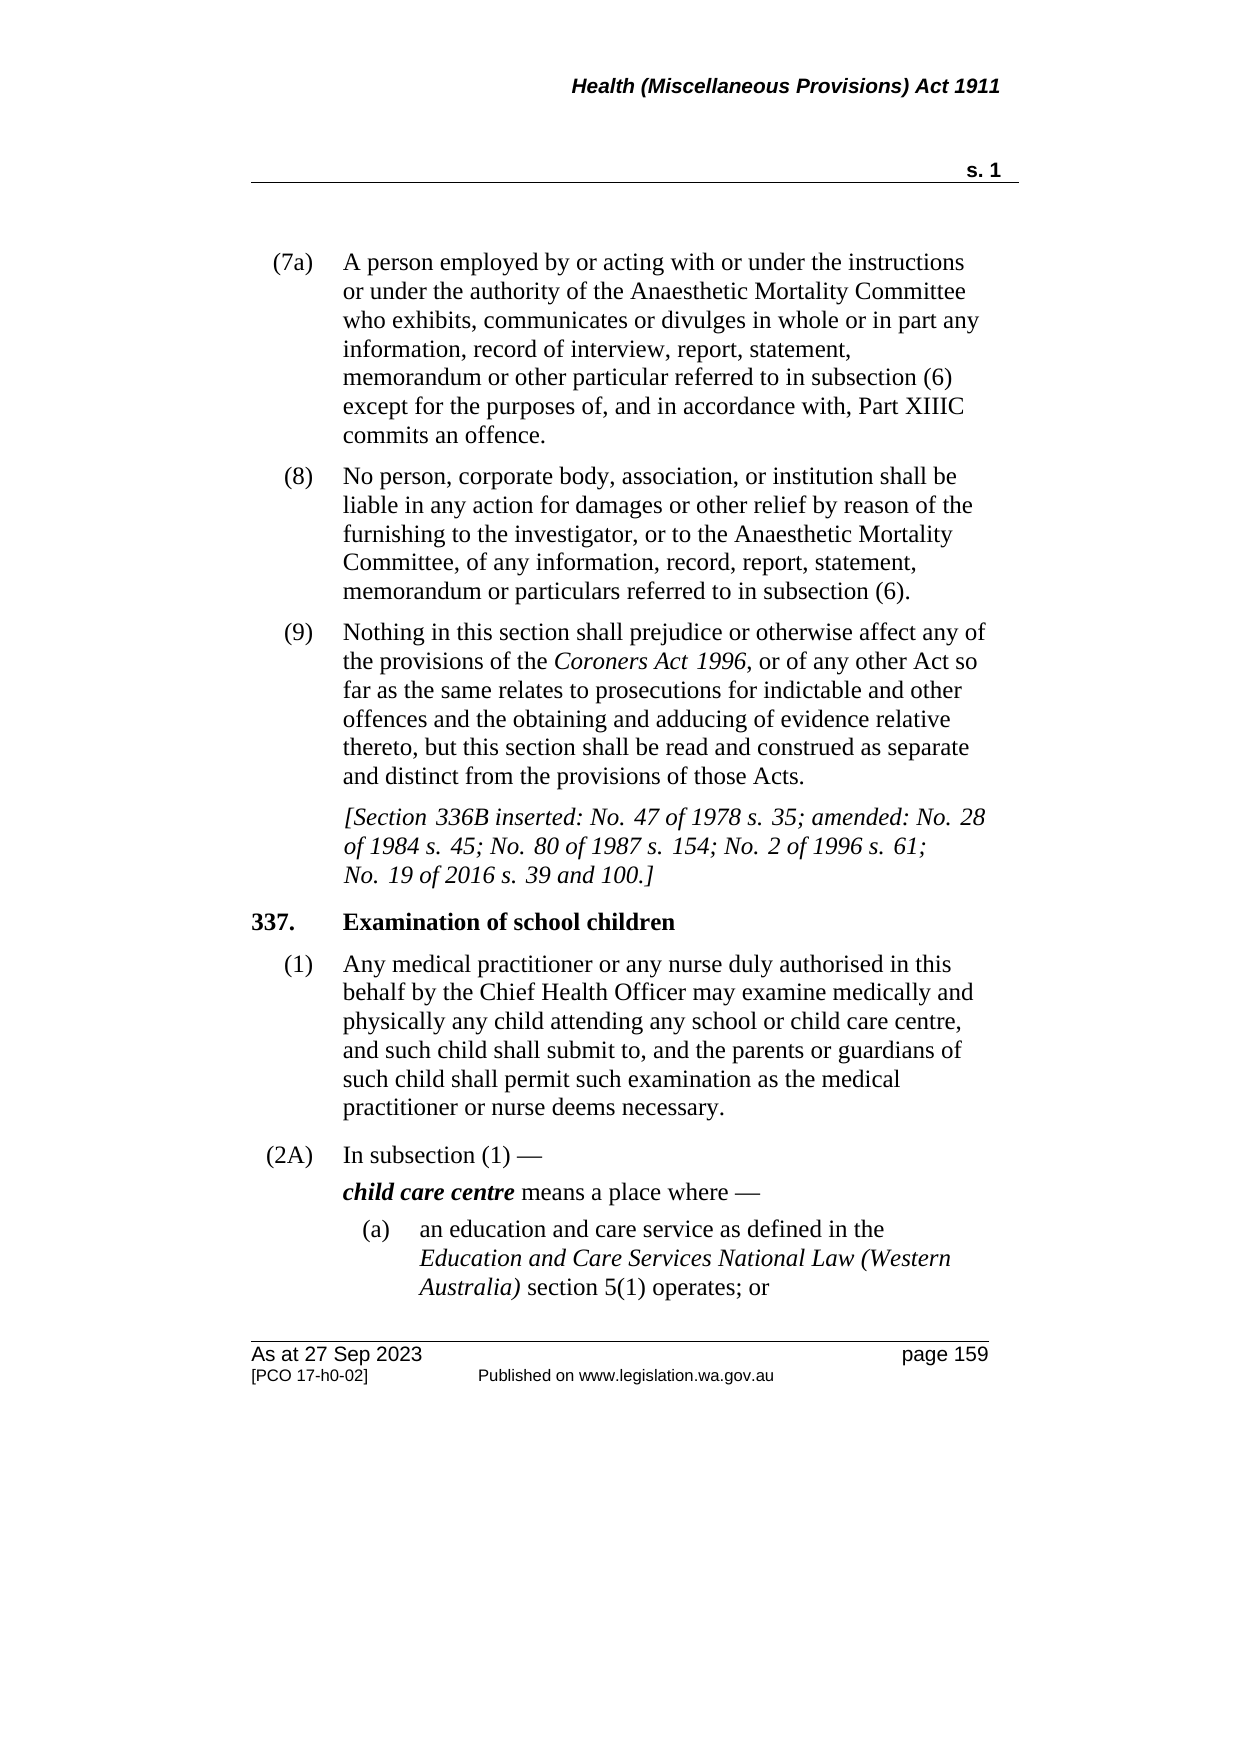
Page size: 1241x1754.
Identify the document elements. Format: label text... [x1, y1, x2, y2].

text (2A) In subsection (1) — [251, 1140, 989, 1169]
text (7a) A person employed by or acting with or under the instructions or under the authority of the Anaesthetic Mortality Committee who exhibits, communicates or divulges in whole or in part any information, record of interview, report, statement, memorandum or other particular referred to in subsection (6) except for the purposes of, and in accordance with, Part XIIIC commits an offence. [251, 247, 989, 449]
subtitle 337. Examination of school children [251, 907, 989, 936]
text (8) No person, corporate body, association, or institution shall be liable in any action for damages or other relief by reason of the furnishing to the investigator, or to the Anaesthetic Mortality Committee, of any information, record, report, statement, memorandum or particulars referred to in subsection (6). [251, 461, 989, 605]
text (1) Any medical practitioner or any nurse duly authorised in this behalf by the Chief Health Officer may examine medically and physically any child attending any school or child care centre, and such child shall submit to, and the parents or guardians of such child shall permit such examination as the medical practitioner or nurse deems necessary. [251, 949, 989, 1121]
text (a) an education and care service as defined in the Education and Care Services National Law (Western Australia) section 5(1) operates; or [251, 1214, 989, 1300]
text child care centre means a place where — [251, 1177, 989, 1206]
text (9) Nothing in this section shall prejudice or otherwise affect any of the provisions of the Coroners Act 1996, or of any other Act so far as the same relates to prosecutions for indictable and other offences and the obtaining and adducing of evidence relative thereto, but this section shall be read and construed as separate and distinct from the provisions of those Acts. [251, 617, 989, 790]
text [Section 336B inserted: No. 47 of 1978 s. 35; amended: No. 28 of 1984 s. 45; No. 80 of 1987 s. 154; No. 2 of 1996 s. 61; No. 19 of 2016 s. 39 and 100.] [251, 802, 989, 889]
